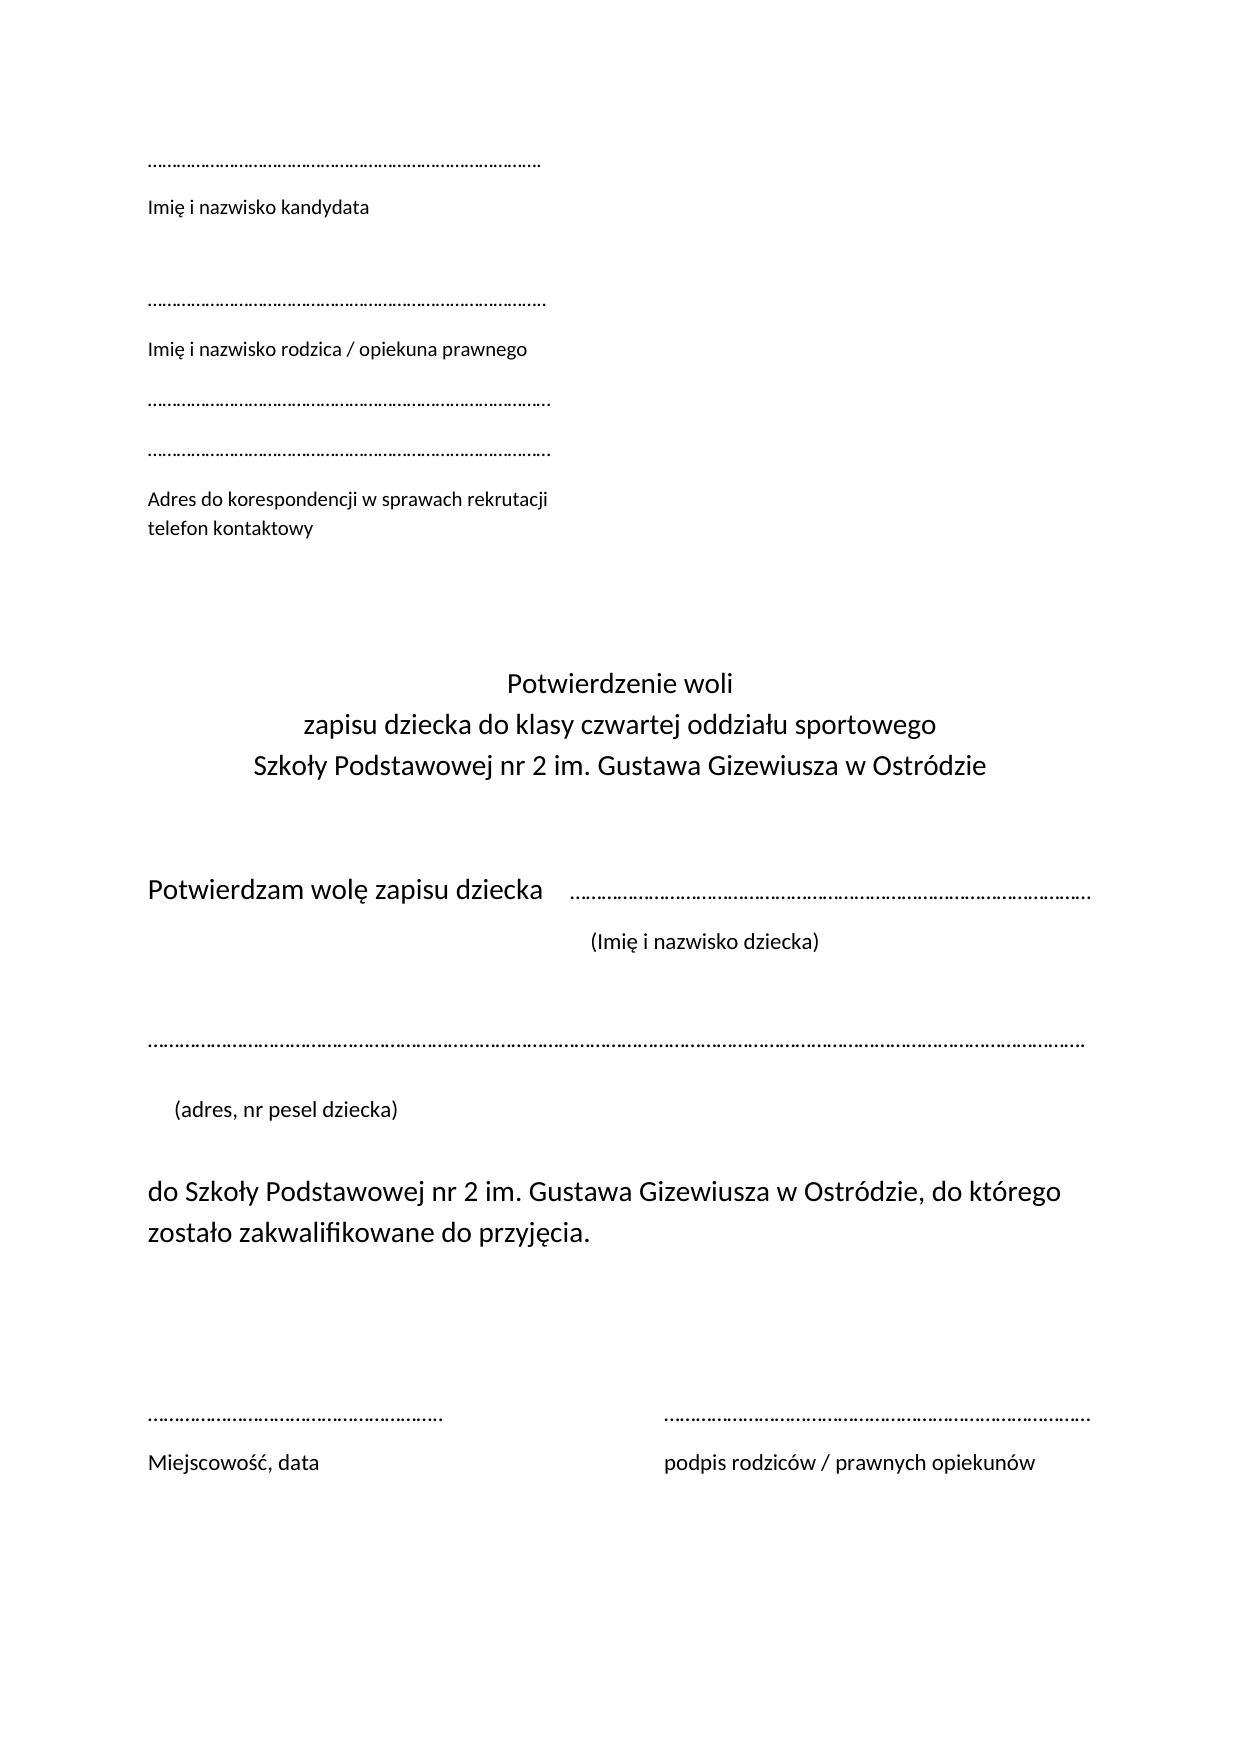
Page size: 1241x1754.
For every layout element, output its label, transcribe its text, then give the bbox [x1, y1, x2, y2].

text ……………………………………………………………………………………………………………………………………………………………. (adres, nr pesel dziecka) [148, 1025, 1093, 1152]
text (Imię i nazwisko dziecka) [148, 927, 1093, 955]
text ……………………………………………………………………….. [148, 286, 1093, 312]
text Potwierdzenie woli zapisu dziecka do klasy czwartej oddziału sportowego Szkoły Podstawowej nr 2 im. Gustawa Gizewiusza w Ostródzie [148, 666, 1093, 783]
text Imię i nazwisko kandydata [148, 194, 1093, 219]
text ………………………………………………………………………. [148, 148, 1093, 173]
text ………………………………………………………………………… [148, 436, 1093, 462]
text Potwierdzam wolę zapisu dziecka ……………………………………………………………………………………… [148, 871, 1093, 907]
text ……………………………………………….. ……………………………………………………………………… [148, 1399, 1093, 1427]
text Miejscowość, data podpis rodziców / prawnych opiekunów [148, 1448, 1093, 1476]
text Adres do korespondencji w sprawach rekrutacji telefon kontaktowy [148, 486, 1093, 541]
text do Szkoły Podstawowej nr 2 im. Gustawa Gizewiusza w Ostródzie, do którego zostało zakwalifikowane do przyjęcia. [148, 1173, 1093, 1250]
text Imię i nazwisko rodzica / opiekuna prawnego [148, 336, 1093, 362]
text ………………………………………………………………………… [148, 386, 1093, 412]
